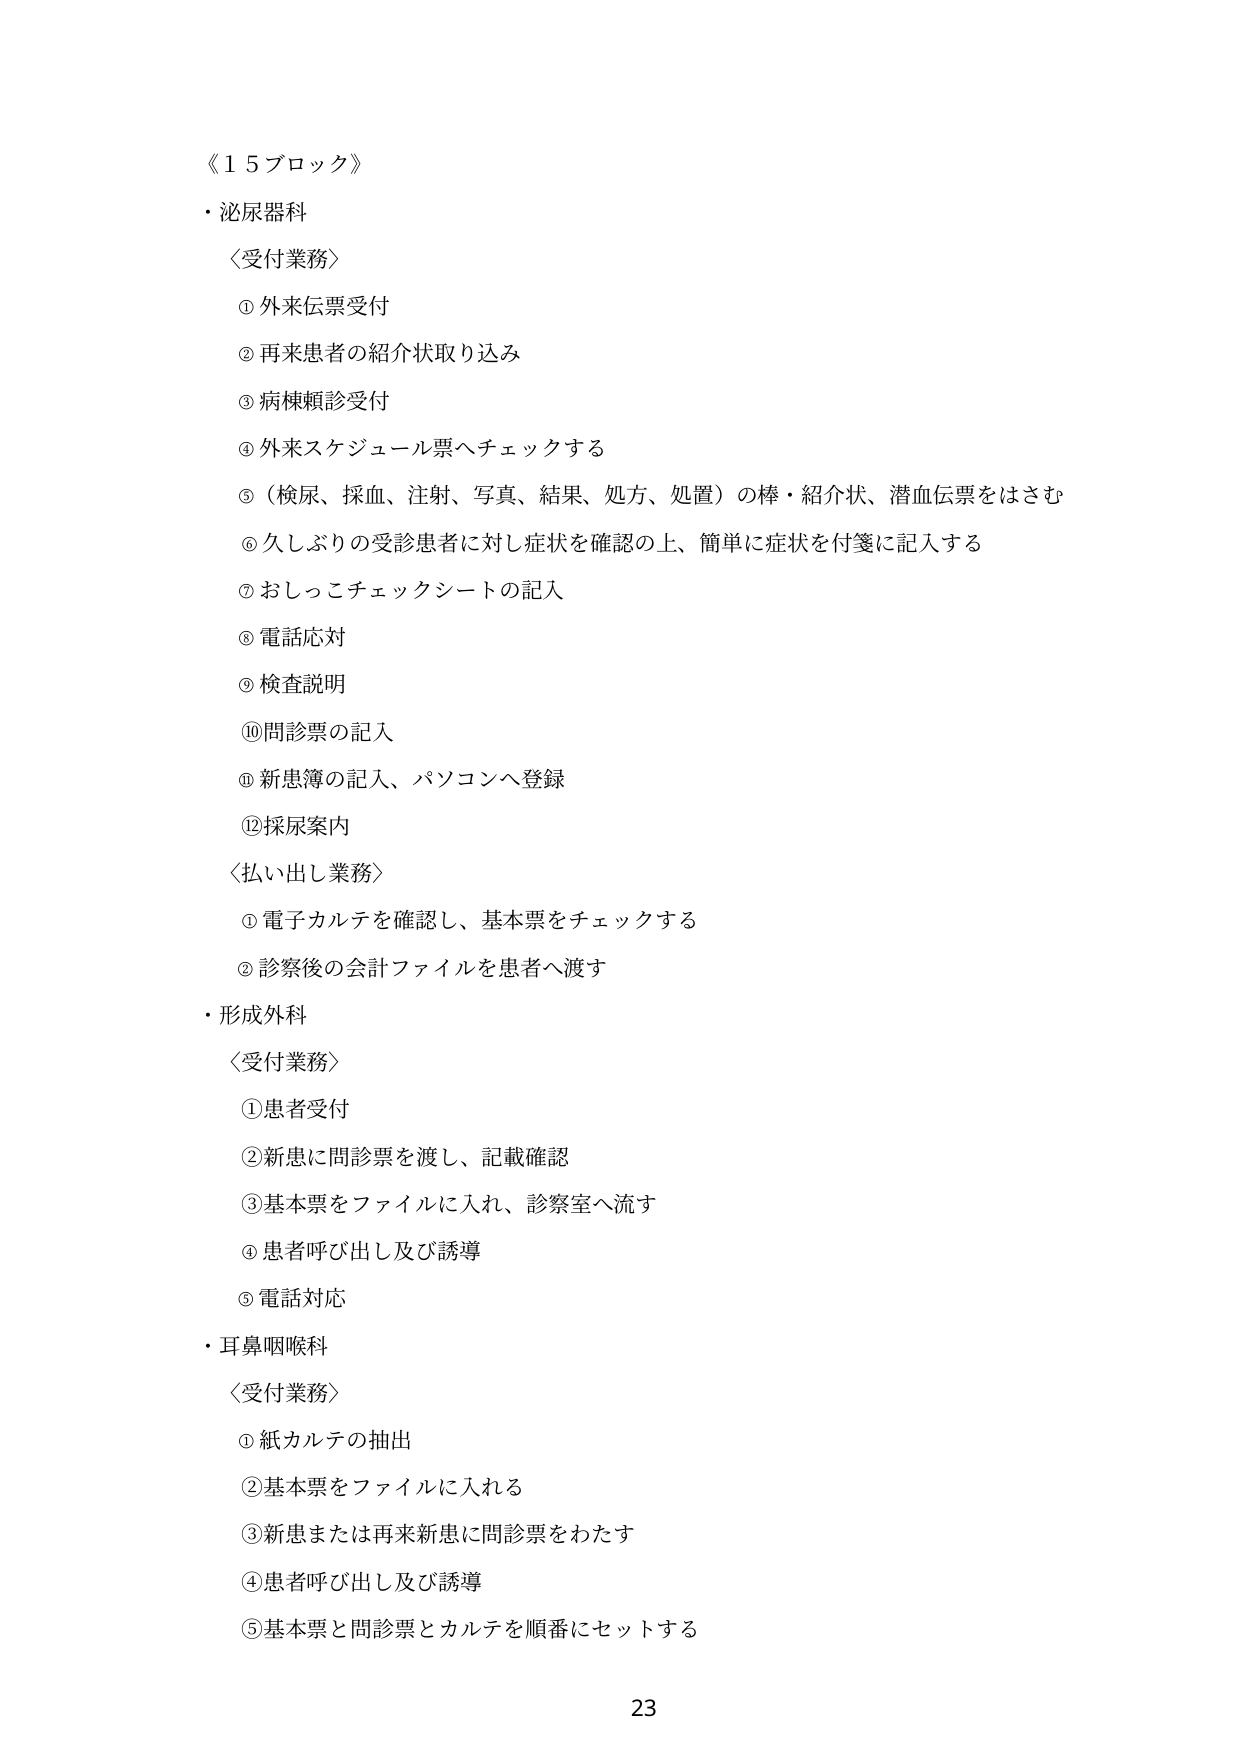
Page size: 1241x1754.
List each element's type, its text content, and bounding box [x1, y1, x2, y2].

text ④患者呼び出し及び誘導 [153, 1234, 1134, 1266]
text ②新患に問診票を渡し、記載確認 [153, 1140, 1134, 1171]
text ④外来スケジュール票へチェックする [238, 431, 1134, 463]
text ・泌尿器科 [153, 195, 1134, 226]
text ⑤電話対応 [237, 1282, 1134, 1313]
text ・耳鼻咽喉科 [153, 1329, 1134, 1360]
text ・形成外科 [153, 998, 1134, 1030]
text ⑧電話応対 [238, 620, 1134, 652]
text 《１５ブロック》 [153, 148, 1134, 179]
text ⑤（検尿、採血、注射、写真、結果、処方、処置）の棒・紹介状、潜血伝票をはさむ [238, 478, 1134, 510]
text ⑩問診票の記入 [153, 715, 1134, 746]
text ⑪新患簿の記入、パソコンへ登録 [238, 762, 1134, 794]
text 〈受付業務〉 [153, 1376, 1134, 1407]
text ①電子カルテを確認し、基本票をチェックする [153, 904, 1134, 935]
text ②基本票をファイルに入れる [153, 1471, 1134, 1502]
text ③基本票をファイルに入れ、診察室へ流す [153, 1187, 1134, 1218]
text 〈受付業務〉 [153, 242, 1134, 273]
text ⑫採尿案内 [153, 809, 1134, 841]
text ②再来患者の紹介状取り込み [238, 337, 1134, 368]
text 〈払い出し業務〉 [153, 857, 1134, 888]
text ④患者呼び出し及び誘導 [153, 1565, 1134, 1596]
text 〈受付業務〉 [153, 1046, 1134, 1077]
text ③新患または再来新患に問診票をわたす [153, 1518, 1134, 1549]
text ①紙カルテの抽出 [216, 1423, 1134, 1455]
text ①外来伝票受付 [238, 289, 1134, 321]
text ⑨検査説明 [238, 668, 1134, 699]
text ⑦おしっこチェックシートの記入 [238, 573, 1134, 604]
text ①患者受付 [153, 1093, 1134, 1124]
text ⑤基本票と問診票とカルテを順番にセットする [153, 1612, 1134, 1643]
text ⑥久しぶりの受診患者に対し症状を確認の上、簡単に症状を付箋に記入する [153, 526, 1134, 557]
text ③病棟頼診受付 [238, 384, 1134, 415]
text ②診察後の会計ファイルを患者へ渡す [237, 951, 1134, 983]
